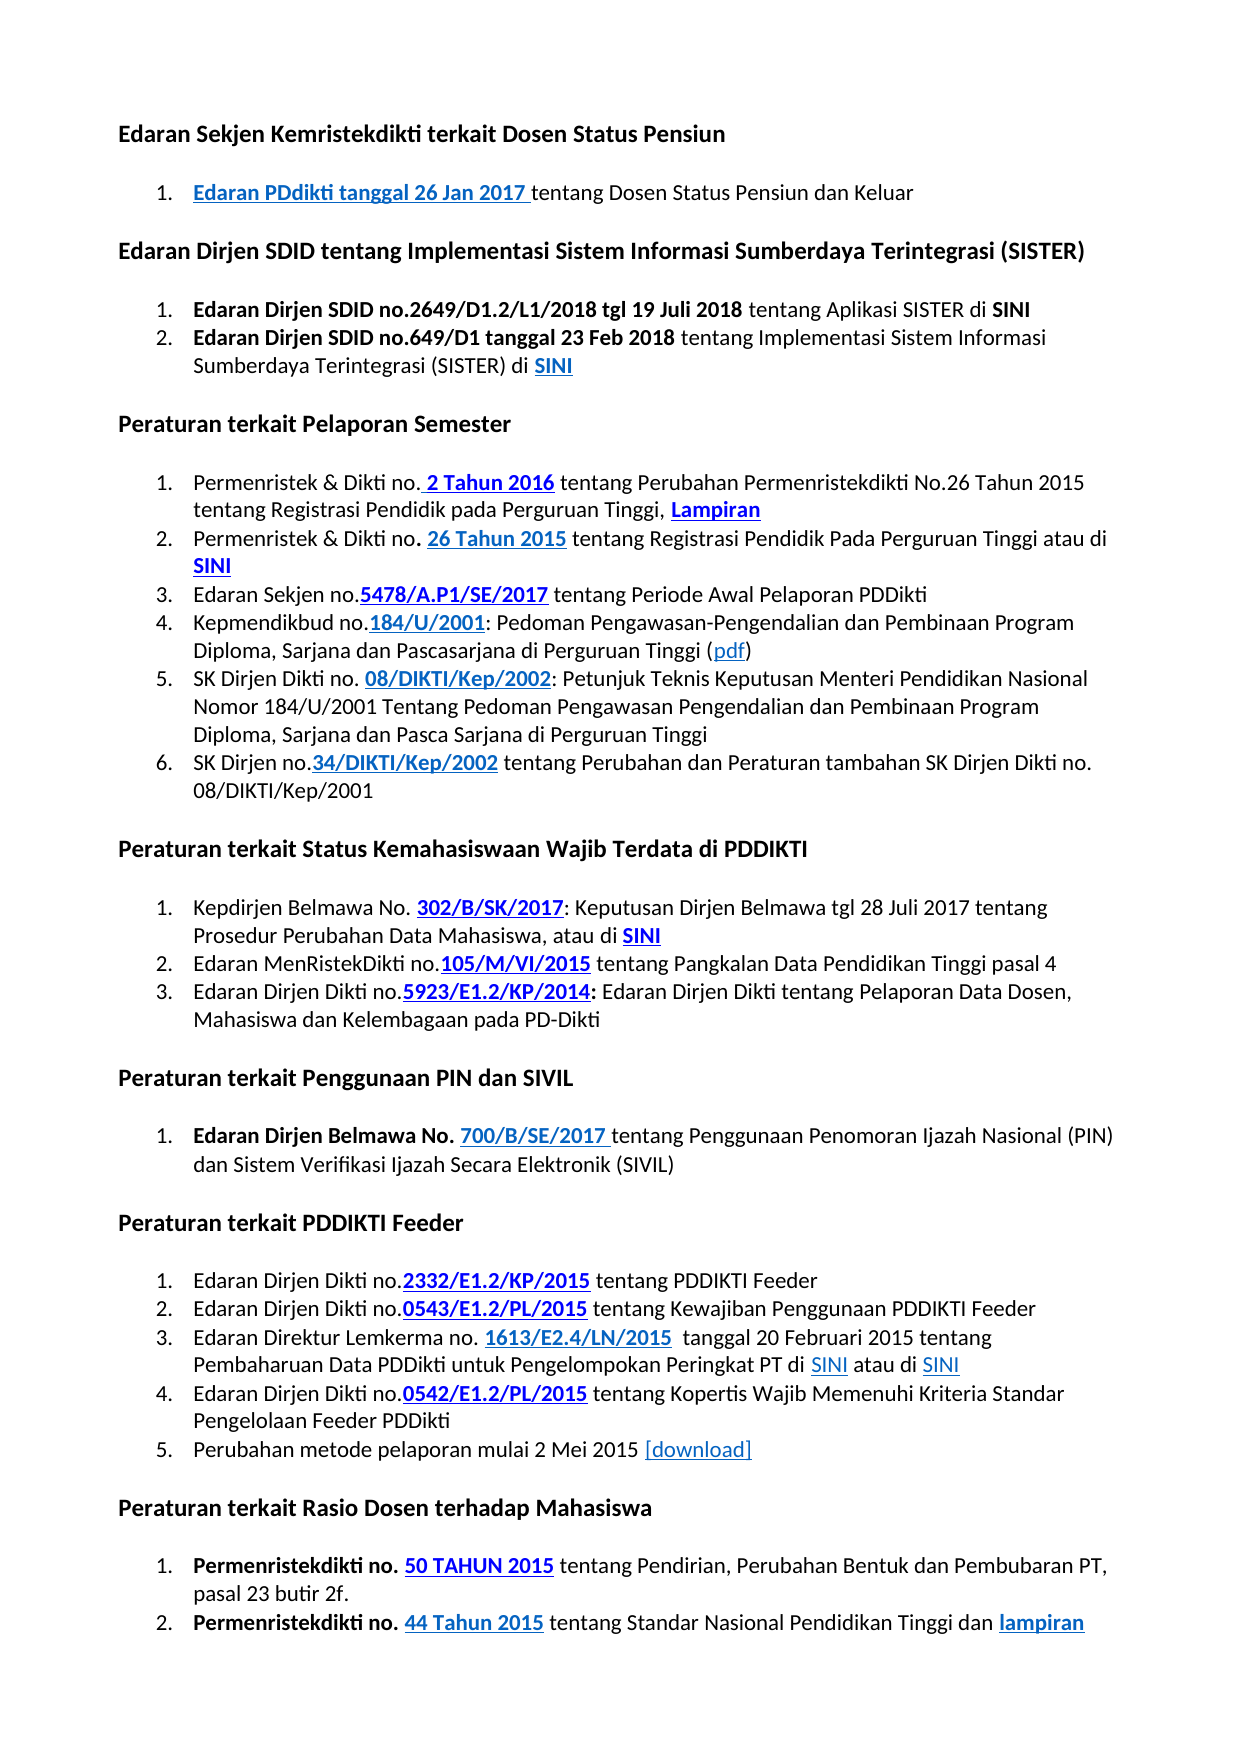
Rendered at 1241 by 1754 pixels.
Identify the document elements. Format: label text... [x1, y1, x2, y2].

list Edaran MenRistekDikti no.105/M/VI/2015 tentang Pangkalan Data Pendidikan Tinggi pasal 4 [156, 949, 1122, 977]
list Permenristek & Dikti no. 26 Tahun 2015 tentang Registrasi Pendidik Pada Perguruan Tinggi atau di SINI [156, 524, 1122, 580]
list SK Dirjen Dikti no. 08/DIKTI/Kep/2002: Petunjuk Teknis Keputusan Menteri Pendidikan Nasional Nomor 184/U/2001 Tentang Pedoman Pengawasan Pengendalian dan Pembinaan Program Diploma, Sarjana dan Pasca Sarjana di Perguruan Tinggi [156, 664, 1122, 748]
text Peraturan terkait Rasio Dosen terhadap Mahasiswa [118, 1492, 1122, 1522]
list Kepmendikbud no.184/U/2001: Pedoman Pengawasan-Pengendalian dan Pembinaan Program Diploma, Sarjana dan Pascasarjana di Perguruan Tinggi (pdf) [156, 608, 1122, 664]
text Peraturan terkait Pelaporan Semester [118, 408, 1122, 438]
list Edaran Dirjen Dikti no.0543/E1.2/PL/2015 tentang Kewajiban Penggunaan PDDIKTI Feeder [156, 1294, 1122, 1323]
list Edaran Dirjen Dikti no.5923/E1.2/KP/2014: Edaran Dirjen Dikti tentang Pelaporan Data Dosen, Mahasiswa dan Kelembagaan pada PD-Dikti [156, 977, 1122, 1033]
list Edaran Sekjen no.5478/A.P1/SE/2017 tentang Periode Awal Pelaporan PDDikti [156, 580, 1122, 608]
list Kepdirjen Belmawa No. 302/B/SK/2017: Keputusan Dirjen Belmawa tgl 28 Juli 2017 tentang Prosedur Perubahan Data Mahasiswa, atau di SINI [156, 893, 1122, 949]
list Permenristekdikti no. 44 Tahun 2015 tentang Standar Nasional Pendidikan Tinggi dan lampiran [156, 1608, 1122, 1636]
list Edaran Dirjen SDID no.2649/D1.2/L1/2018 tgl 19 Juli 2018 tentang Aplikasi SISTER di SINI [156, 295, 1122, 323]
text Peraturan terkait Status Kemahasiswaan Wajib Terdata di PDDIKTI [118, 833, 1122, 863]
list Edaran PDdikti tanggal 26 Jan 2017 tentang Dosen Status Pensiun dan Keluar [156, 178, 1122, 206]
text Peraturan terkait PDDIKTI Feeder [118, 1207, 1122, 1237]
list Permenristekdikti no. 50 TAHUN 2015 tentang Pendirian, Perubahan Bentuk dan Pembubaran PT, pasal 23 butir 2f. [156, 1552, 1122, 1608]
list Edaran Dirjen Dikti no.0542/E1.2/PL/2015 tentang Kopertis Wajib Memenuhi Kriteria Standar Pengelolaan Feeder PDDikti [156, 1379, 1122, 1435]
text Edaran Dirjen SDID tentang Implementasi Sistem Informasi Sumberdaya Terintegrasi (SISTER) [118, 235, 1122, 266]
text Edaran Sekjen Kemristekdikti terkait Dosen Status Pensiun [118, 118, 1122, 149]
list Edaran Dirjen Belmawa No. 700/B/SE/2017 tentang Penggunaan Penomoran Ijazah Nasional (PIN) dan Sistem Verifikasi Ijazah Secara Elektronik (SIVIL) [156, 1122, 1122, 1178]
list Edaran Dirjen Dikti no.2332/E1.2/KP/2015 tentang PDDIKTI Feeder [156, 1267, 1122, 1294]
list Perubahan metode pelaporan mulai 2 Mei 2015 [download] [156, 1435, 1122, 1463]
list Edaran Dirjen SDID no.649/D1 tanggal 23 Feb 2018 tentang Implementasi Sistem Informasi Sumberdaya Terintegrasi (SISTER) di SINI [156, 323, 1122, 379]
list Edaran Direktur Lemkerma no. 1613/E2.4/LN/2015 tanggal 20 Februari 2015 tentang Pembaharuan Data PDDikti untuk Pengelompokan Peringkat PT di SINI atau di SINI [156, 1323, 1122, 1379]
list SK Dirjen no.34/DIKTI/Kep/2002 tentang Perubahan dan Peraturan tambahan SK Dirjen Dikti no. 08/DIKTI/Kep/2001 [156, 748, 1122, 804]
text Peraturan terkait Penggunaan PIN dan SIVIL [118, 1062, 1122, 1092]
